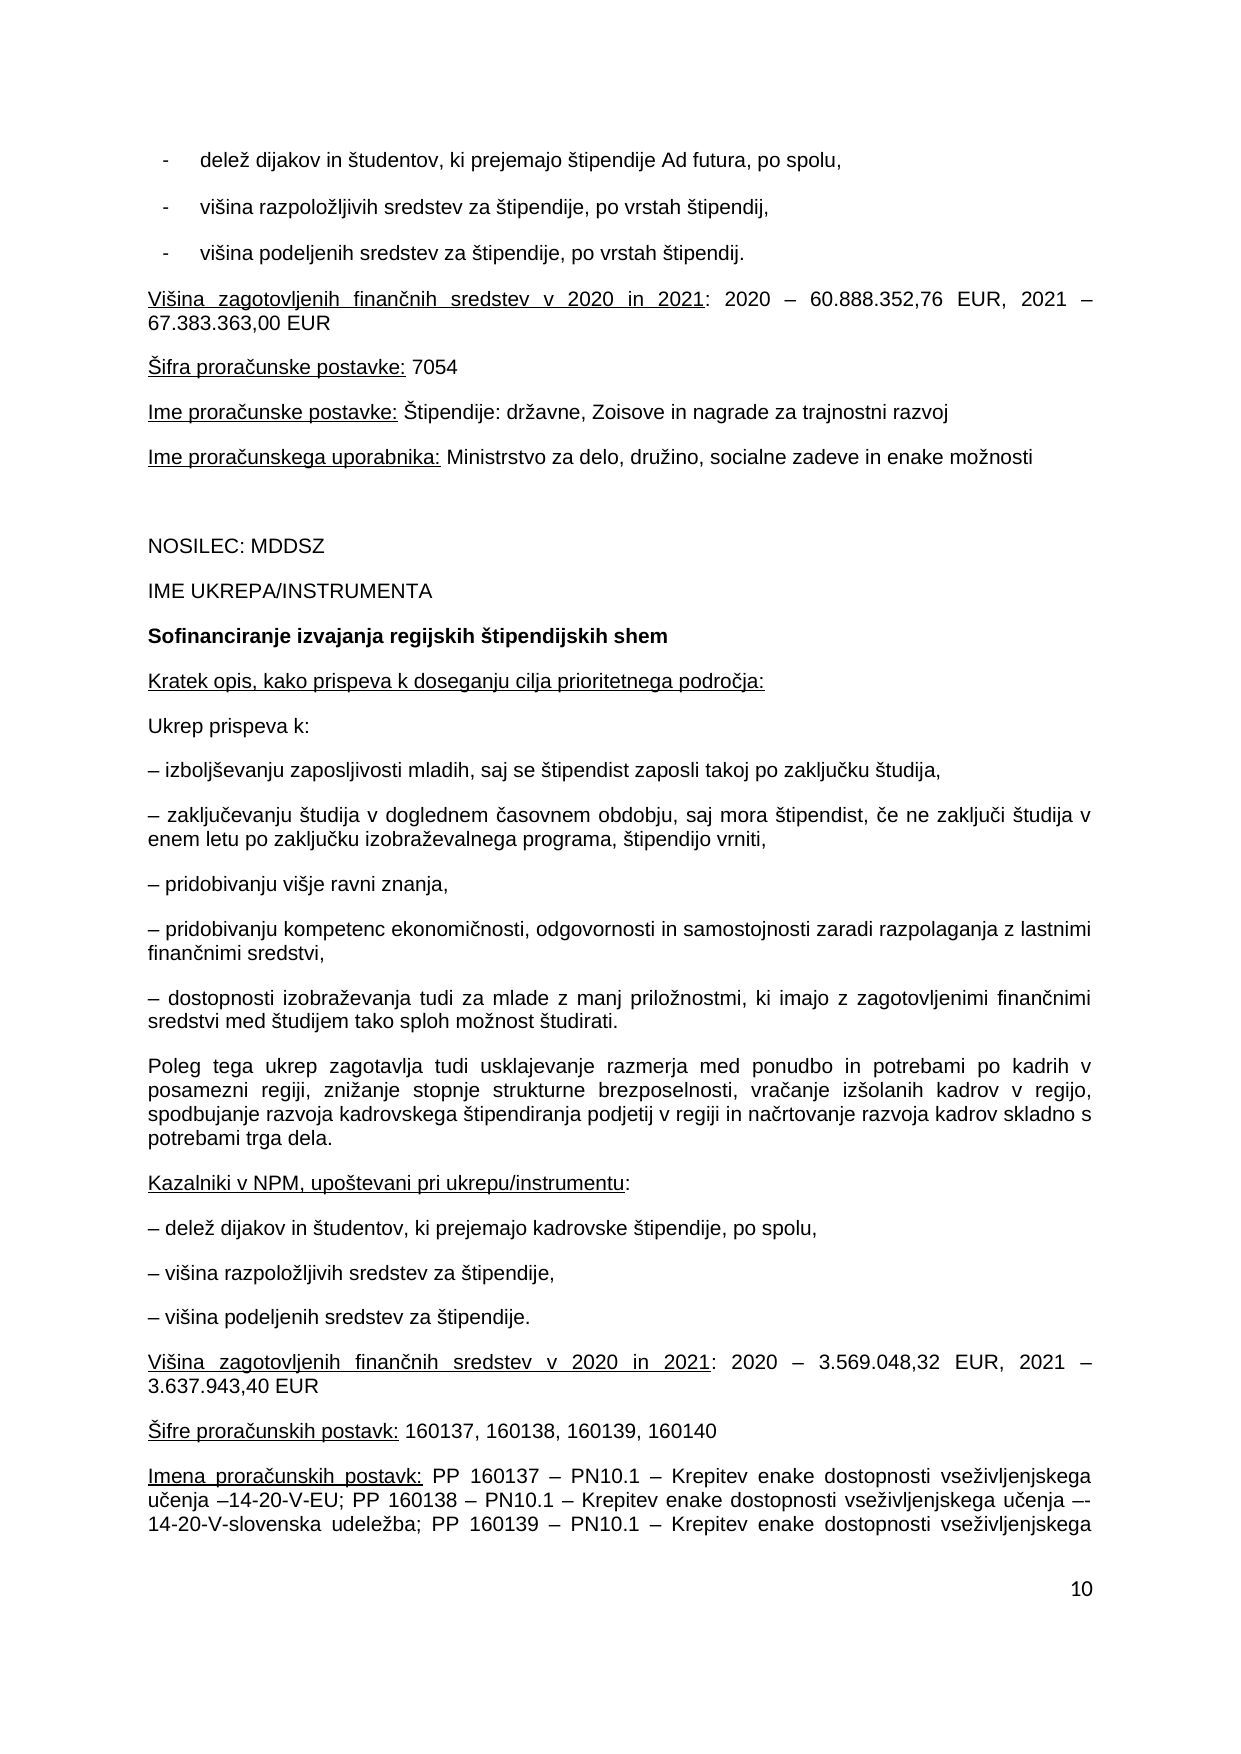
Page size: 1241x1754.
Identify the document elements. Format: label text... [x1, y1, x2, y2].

text Kazalniki v NPM, upoštevani pri ukrepu/instrumentu: [148, 1171, 1093, 1195]
text Sofinanciranje izvajanja regijskih štipendijskih shem [148, 624, 1093, 648]
list delež dijakov in študentov, ki prejemajo štipendije Ad futura, po spolu, [162, 148, 1093, 173]
text IME UKREPA/INSTRUMENTA [148, 579, 1093, 603]
text Šifra proračunske postavke: 7054 [148, 355, 1093, 379]
list višina razpoložljivih sredstev za štipendije, po vrstah štipendij, [162, 194, 1093, 219]
text Poleg tega ukrep zagotavlja tudi usklajevanje razmerja med ponudbo in potrebami po kadrih v posamezni regiji, znižanje stopnje strukturne brezposelnosti, vračanje izšolanih kadrov v regijo, spodbujanje razvoja kadrovskega štipendiranja podjetij v regiji in načrtovanje razvoja kadrov skladno s potrebami trga dela. [148, 1054, 1093, 1150]
text – višina podeljenih sredstev za štipendije. [148, 1305, 1093, 1329]
text Višina zagotovljenih finančnih sredstev v 2020 in 2021: 2020 – 60.888.352,76 EUR, 2021 – 67.383.363,00 EUR [148, 286, 1093, 334]
list višina podeljenih sredstev za štipendije, po vrstah štipendij. [162, 240, 1093, 266]
text – izboljševanju zaposljivosti mladih, saj se štipendist zaposli takoj po zaključku študija, [148, 758, 1093, 782]
text Ime proračunske postavke: Štipendije: državne, Zoisove in nagrade za trajnostni razvoj [148, 400, 1093, 424]
text – pridobivanju višje ravni znanja, [148, 872, 1093, 896]
text Ukrep prispeva k: [148, 713, 1093, 737]
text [148, 1463, 1093, 1535]
text NOSILEC: MDDSZ [148, 534, 1093, 558]
text Ime proračunskega uporabnika: Ministrstvo za delo, družino, socialne zadeve in enake možnosti [148, 445, 1093, 469]
text Kratek opis, kako prispeva k doseganju cilja prioritetnega področja: [148, 669, 1093, 693]
text – dostopnosti izobraževanja tudi za mlade z manj priložnostmi, ki imajo z zagotovljenimi finančnimi sredstvi med študijem tako sploh možnost študirati. [148, 985, 1093, 1033]
text – pridobivanju kompetenc ekonomičnosti, odgovornosti in samostojnosti zaradi razpolaganja z lastnimi finančnimi sredstvi, [148, 917, 1093, 964]
text – višina razpoložljivih sredstev za štipendije, [148, 1260, 1093, 1284]
text – zaključevanju študija v doglednem časovnem obdobju, saj mora štipendist, če ne zaključi študija v enem letu po zaključku izobraževalnega programa, štipendijo vrniti, [148, 803, 1093, 851]
text Višina zagotovljenih finančnih sredstev v 2020 in 2021: 2020 – 3.569.048,32 EUR, 2021 – 3.637.943,40 EUR [148, 1350, 1093, 1398]
text Šifre proračunskih postavk: 160137, 160138, 160139, 160140 [148, 1419, 1093, 1443]
text – delež dijakov in študentov, ki prejemajo kadrovske štipendije, po spolu, [148, 1216, 1093, 1239]
